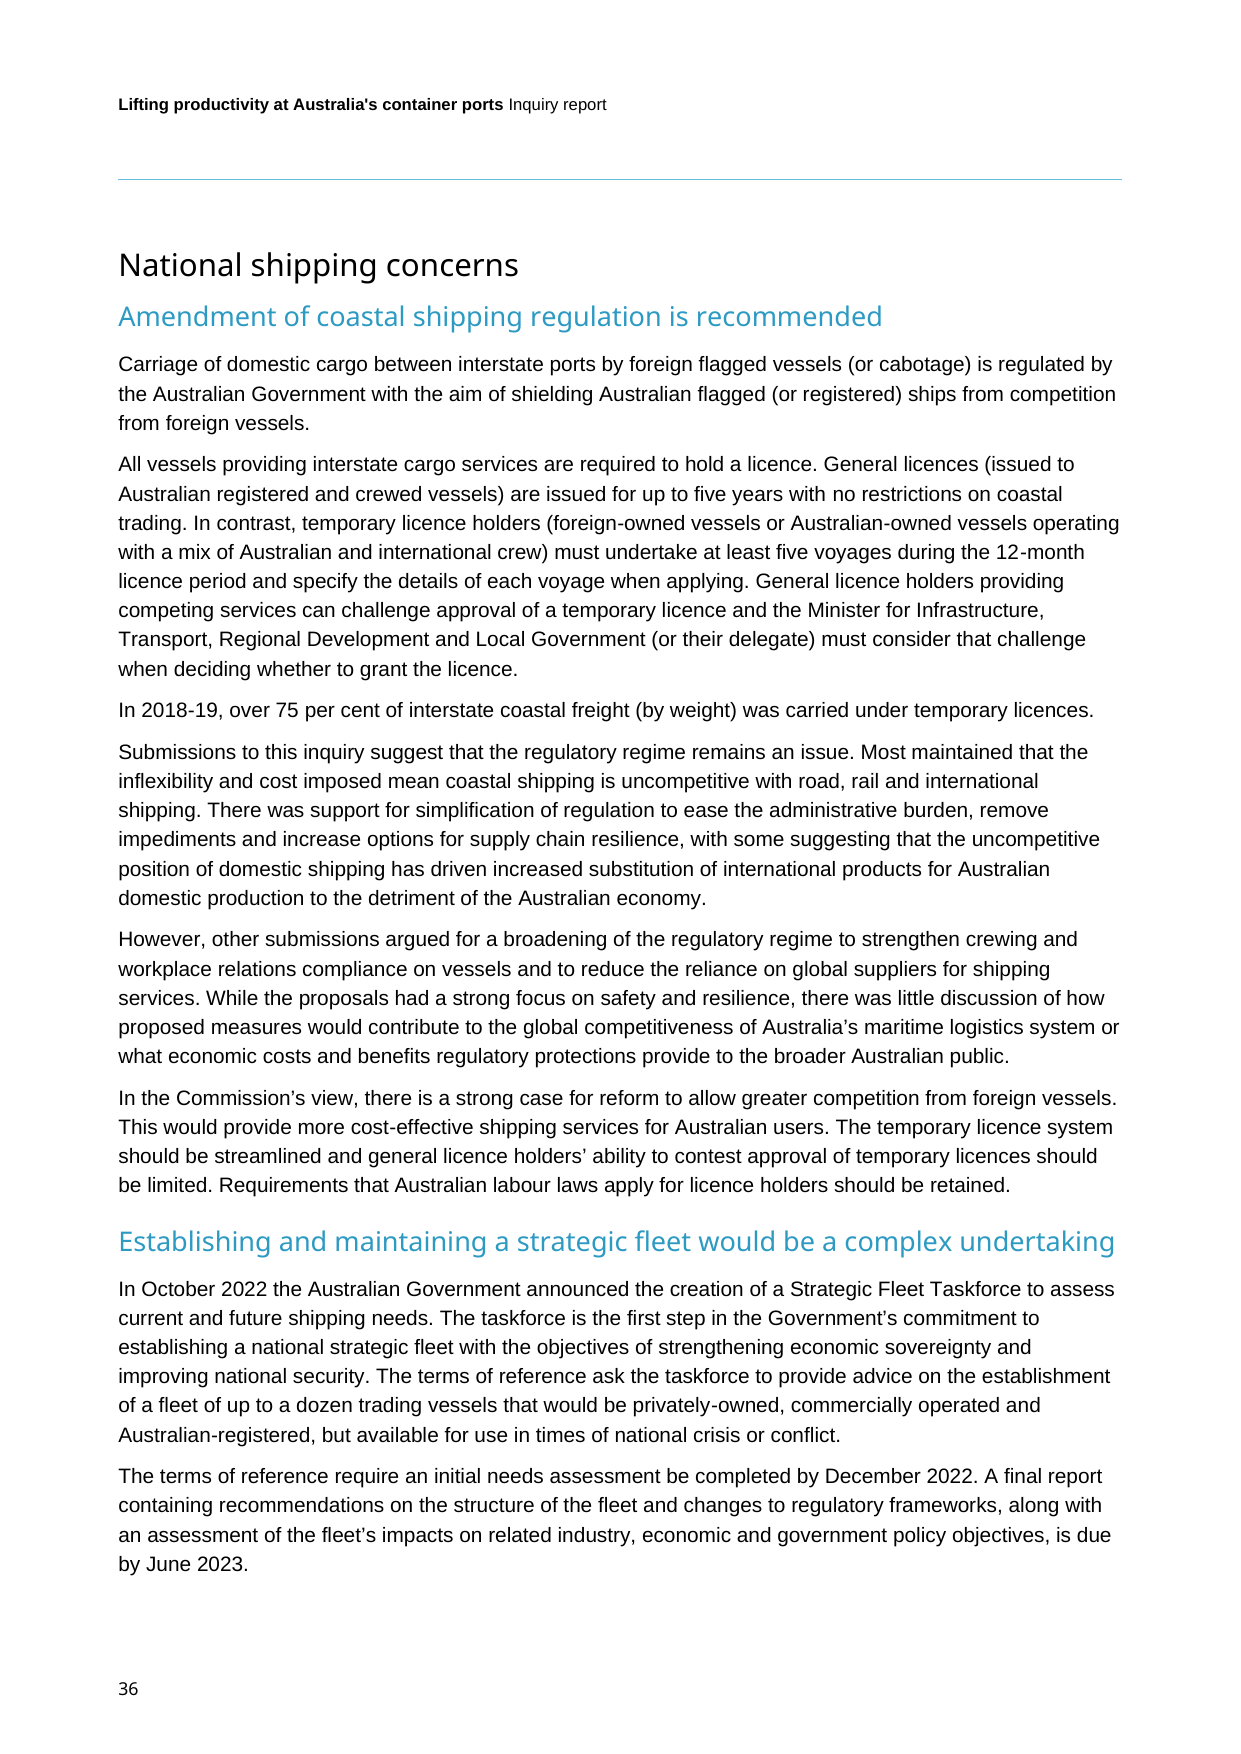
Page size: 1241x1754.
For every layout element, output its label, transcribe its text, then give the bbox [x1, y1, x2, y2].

subtitle Amendment of coastal shipping regulation is recommended [118, 298, 1122, 334]
text However, other submissions argued for a broadening of the regulatory regime to strengthen crewing and workplace relations compliance on vessels and to reduce the reliance on global suppliers for shipping services. While the proposals had a strong focus on safety and resilience, there was little discussion of how proposed measures would contribute to the global competitiveness of Australia’s maritime logistics system or what economic costs and benefits regulatory protections provide to the broader Australian public. [118, 922, 1122, 1068]
text In October 2022 the Australian Government announced the creation of a Strategic Fleet Taskforce to assess current and future shipping needs. The taskforce is the first step in the Government’s commitment to establishing a national strategic fleet with the objectives of strengthening economic sovereignty and improving national security. The terms of reference ask the taskforce to provide advice on the establishment of a fleet of up to a dozen trading vessels that would be privately-owned, commercially operated and Australian-registered, but available for use in times of national crisis or conflict. [118, 1271, 1122, 1446]
text Carriage of domestic cargo between interstate ports by foreign flagged vessels (or cabotage) is regulated by the Australian Government with the aim of shielding Australian flagged (or registered) ships from competition from foreign vessels. [118, 347, 1122, 434]
text In 2018-19, over 75 per cent of interstate coastal freight (by weight) was carried under temporary licences. [118, 693, 1122, 722]
text All vessels providing interstate cargo services are required to hold a licence. General licences (issued to Australian registered and crewed vessels) are issued for up to five years with no restrictions on coastal trading. In contrast, temporary licence holders (foreign-owned vessels or Australian-owned vessels operating with a mix of Australian and international crew) must undertake at least five voyages during the 12-month licence period and specify the details of each voyage when applying. General licence holders providing competing services can challenge approval of a temporary licence and the Minister for Infrastructure, Transport, Regional Development and Local Government (or their delegate) must consider that challenge when deciding whether to grant the licence. [118, 447, 1122, 680]
text The terms of reference require an initial needs assessment be completed by December 2022. A final report containing recommendations on the structure of the fleet and changes to regulatory frameworks, along with an assessment of the fleet’s impacts on related industry, economic and government policy objectives, is due by June 2023. [118, 1459, 1122, 1576]
text In the Commission’s view, there is a strong case for reform to allow greater competition from foreign vessels. This would provide more cost-effective shipping services for Australian users. The temporary licence system should be streamlined and general licence holders’ ability to contest approval of temporary licences should be limited. Requirements that Australian labour laws apply for licence holders should be retained. [118, 1080, 1122, 1197]
subtitle National shipping concerns [118, 242, 1122, 285]
subtitle Establishing and maintaining a strategic fleet would be a complex undertaking [118, 1222, 1122, 1259]
text Submissions to this inquiry suggest that the regulatory regime remains an issue. Most maintained that the inflexibility and cost imposed mean coastal shipping is uncompetitive with road, rail and international shipping. There was support for simplification of regulation to ease the administrative burden, remove impediments and increase options for supply chain resilience, with some suggesting that the uncompetitive position of domestic shipping has driven increased substitution of international products for Australian domestic production to the detriment of the Australian economy. [118, 734, 1122, 909]
